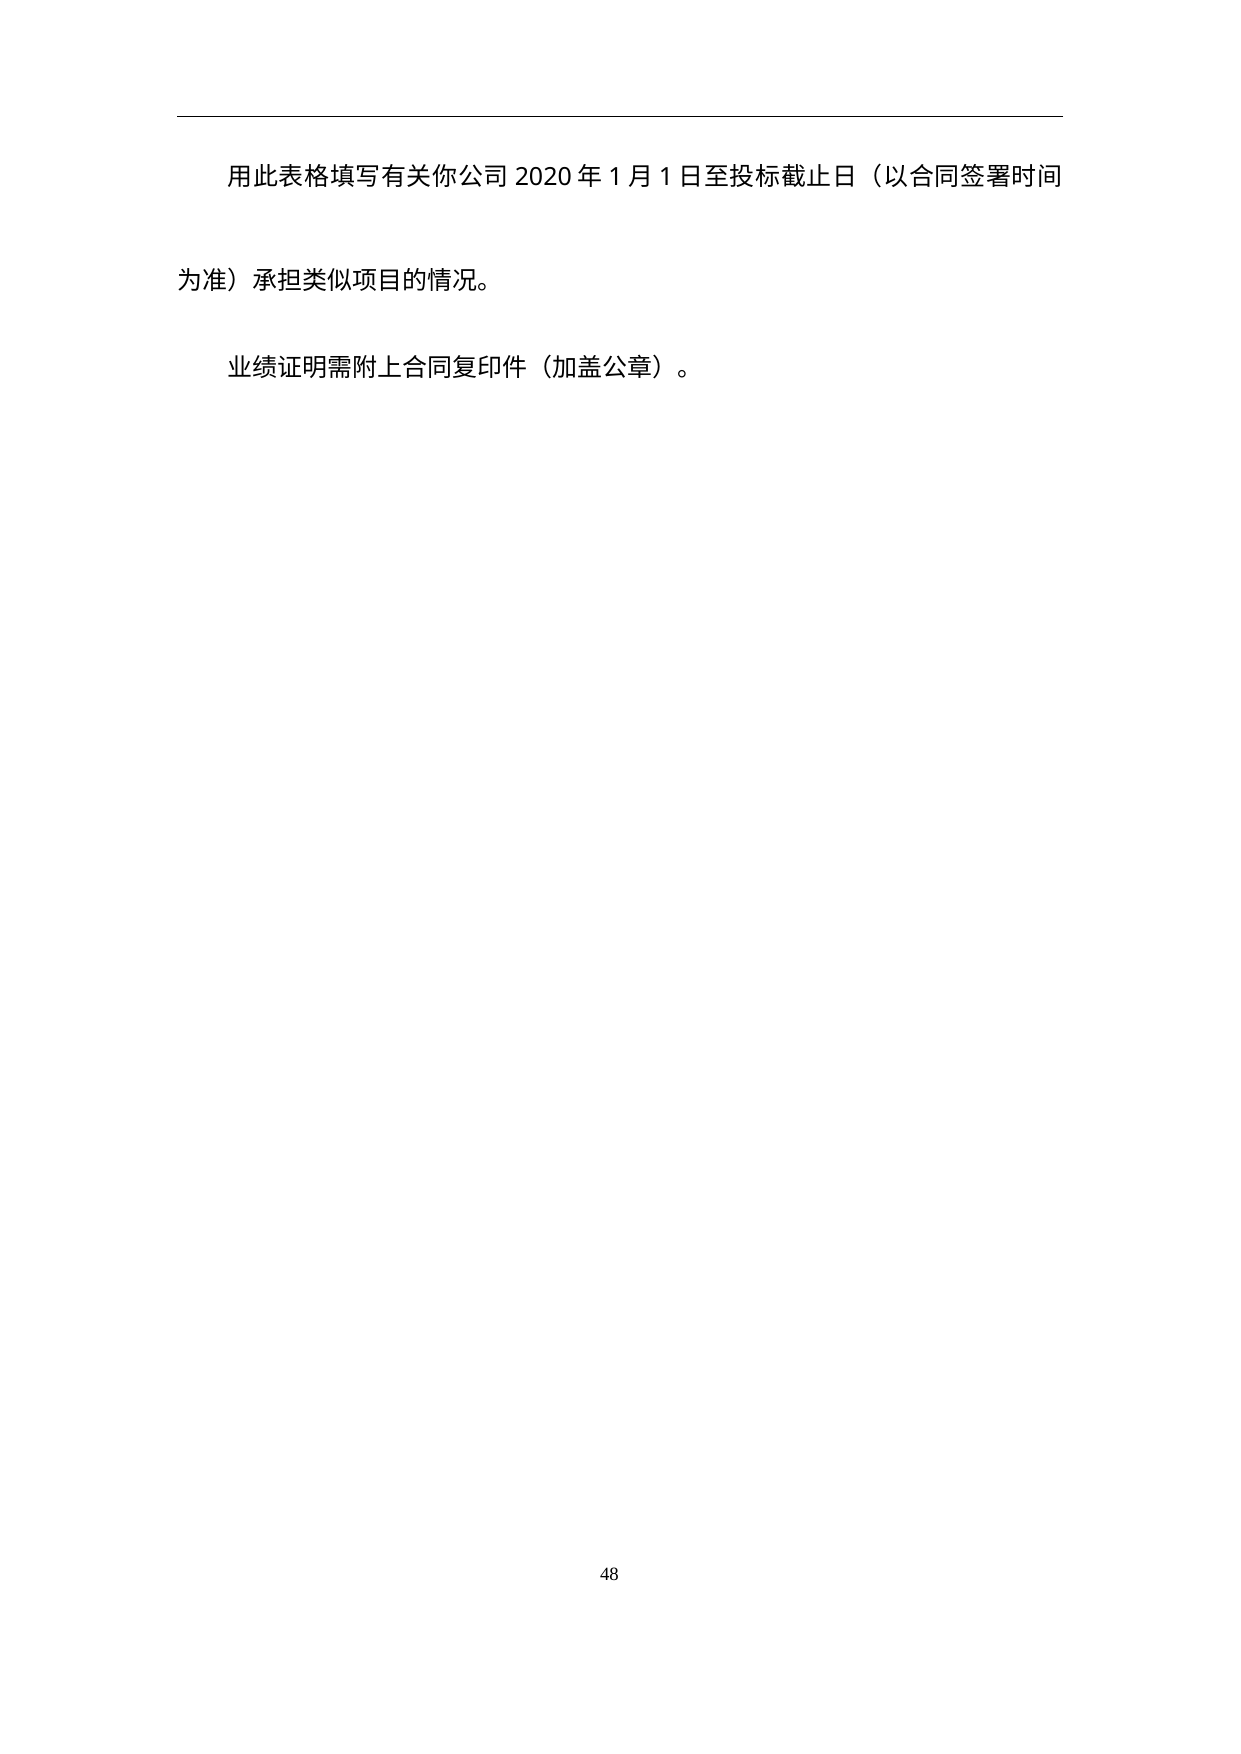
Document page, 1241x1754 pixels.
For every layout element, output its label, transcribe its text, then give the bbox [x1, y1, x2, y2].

text 用此表格填写有关你公司2020年1月1日至投标截止日（以合同签署时间为准）承担类似项目的情况。 [177, 140, 1063, 313]
text 业绩证明需附上合同复印件（加盖公章）。 [177, 331, 1063, 400]
